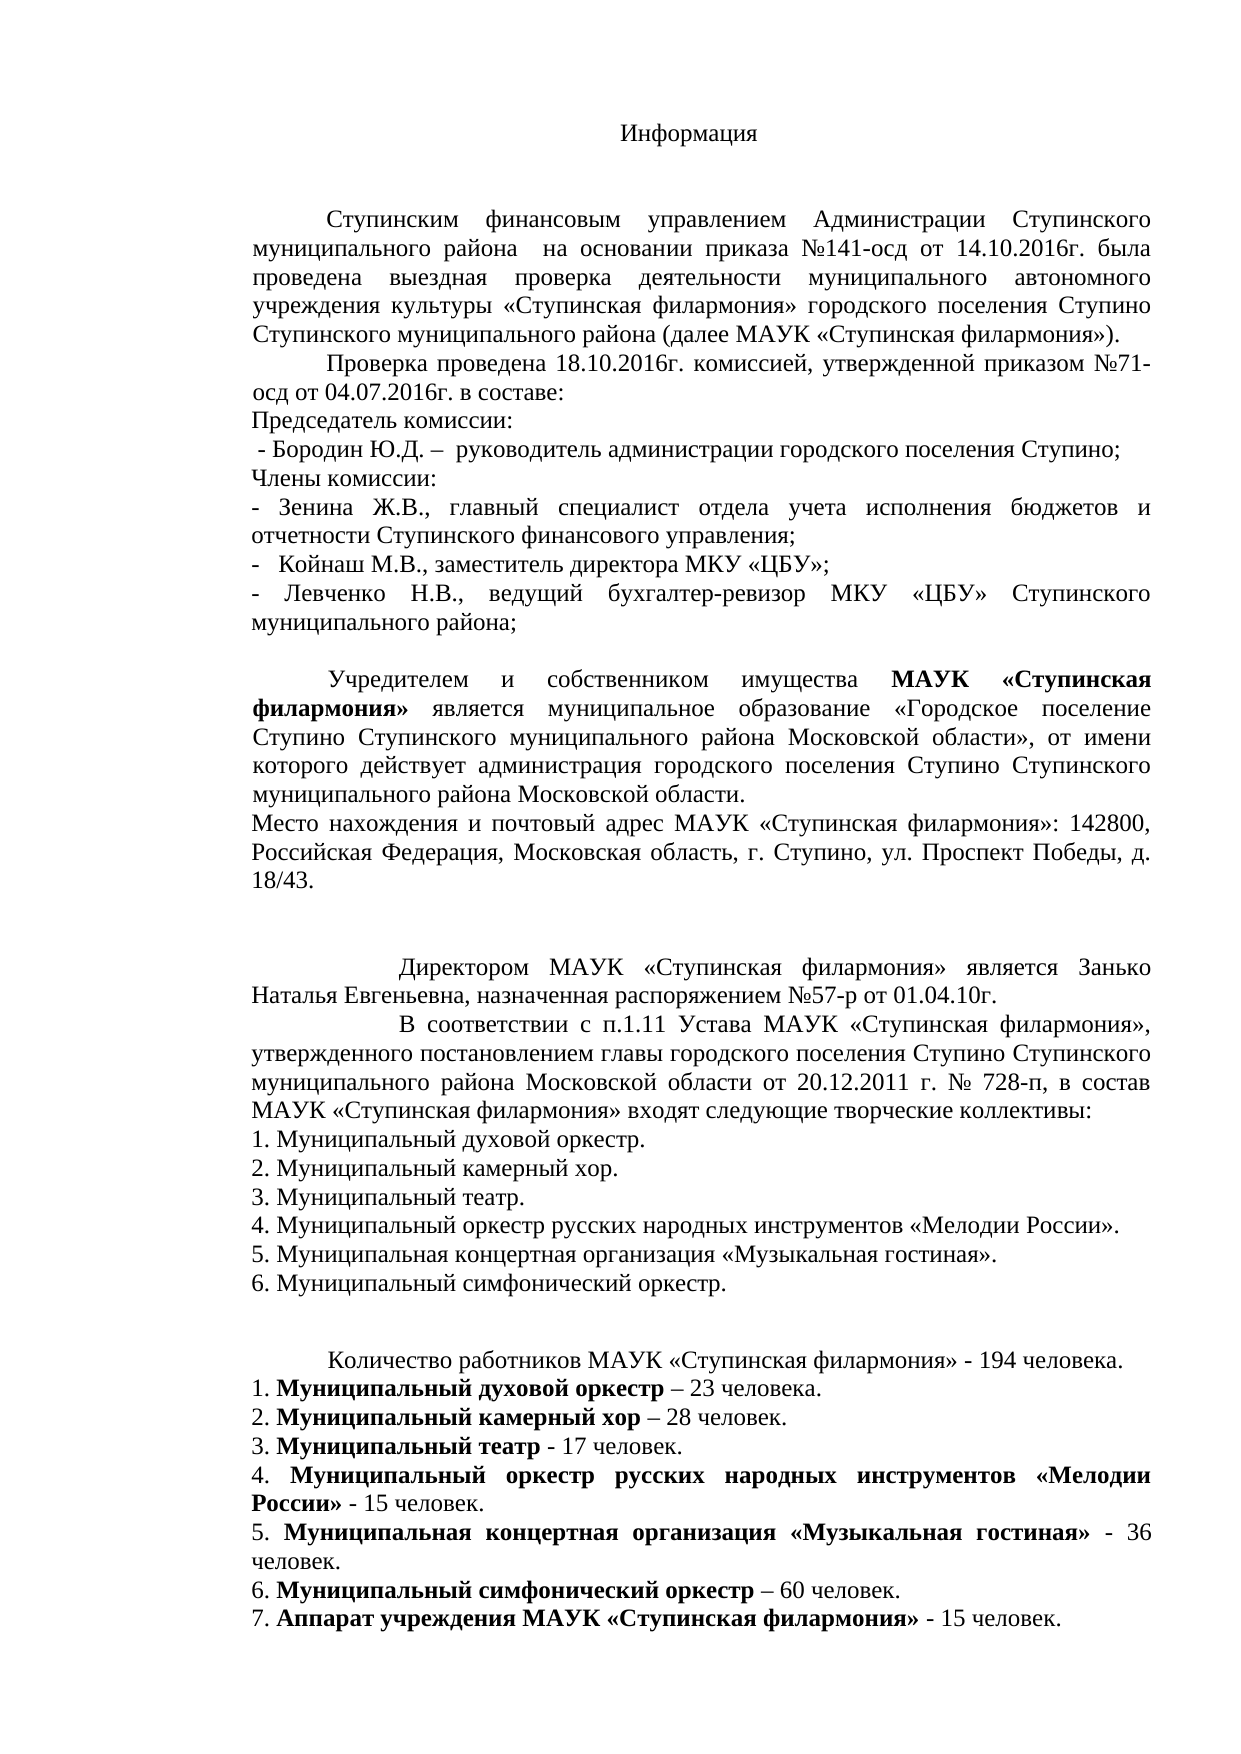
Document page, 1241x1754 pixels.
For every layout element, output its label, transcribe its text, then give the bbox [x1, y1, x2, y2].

text - Левченко Н.В., ведущий бухгалтер-ревизор МКУ «ЦБУ» Ступинского муниципального района; [251, 578, 1152, 636]
text 5. Муниципальная концертная организация «Музыкальная гостиная». [177, 1239, 1152, 1268]
text Ступинским финансовым управлением Администрации Ступинского муниципального района на основании приказа №141-осд от 14.10.2016г. была проведена выездная проверка деятельности муниципального автономного учреждения культуры «Ступинская филармония» городского поселения Ступино Ступинского муниципального района (далее МАУК «Ступинская филармония»). [252, 204, 1152, 348]
text 2. Муниципальный камерный хор. [177, 1153, 1152, 1182]
text Количество работников МАУК «Ступинская филармония» - 194 человека. [252, 1345, 1152, 1373]
text 6. Муниципальный симфонический оркестр. [177, 1268, 1152, 1297]
text 5. Муниципальная концертная организация «Музыкальная гостиная» - 36 человек. [251, 1517, 1152, 1575]
text В соответствии с п.1.11 Устава МАУК «Ступинская филармония», утвержденного постановлением главы городского поселения Ступино Ступинского муниципального района Московской области от 20.12.2011 г. № 728-п, в состав МАУК «Ступинская филармония» входят следующие творческие коллективы: [251, 1009, 1152, 1124]
text Учредителем и собственником имущества МАУК «Ступинская филармония» является муниципальное образование «Городское поселение Ступино Ступинского муниципального района Московской области», от имени которого действует администрация городского поселения Ступино Ступинского муниципального района Московской области. [252, 664, 1152, 808]
text 1. Муниципальный духовой оркестр. [177, 1124, 1152, 1153]
text 4. Муниципальный оркестр русских народных инструментов «Мелодии России» - 15 человек. [251, 1460, 1152, 1517]
text - Койнаш М.В., заместитель директора МКУ «ЦБУ»; [177, 549, 1152, 578]
text Проверка проведена 18.10.2016г. комиссией, утвержденной приказом №71-осд от 04.07.2016г. в составе: [252, 348, 1152, 406]
text 6. Муниципальный симфонический оркестр – 60 человек. [177, 1575, 1152, 1603]
text 1. Муниципальный духовой оркестр – 23 человека. [177, 1373, 1152, 1402]
text Члены комиссии: [251, 463, 1152, 492]
text 7. Аппарат учреждения МАУК «Ступинская филармония» - 15 человек. [177, 1603, 1152, 1632]
text - Бородин Ю.Д. – руководитель администрации городского поселения Ступино; [251, 434, 1152, 463]
text Директором МАУК «Ступинская филармония» является Занько Наталья Евгеньевна, назначенная распоряжением №57-р от 01.04.10г. [251, 952, 1152, 1009]
text 2. Муниципальный камерный хор – 28 человек. [177, 1402, 1152, 1431]
text Председатель комиссии: [251, 406, 1152, 434]
text 3. Муниципальный театр - 17 человек. [177, 1431, 1152, 1460]
text 4. Муниципальный оркестр русских народных инструментов «Мелодии России». [177, 1211, 1152, 1239]
text Информация [546, 118, 1152, 147]
text Место нахождения и почтовый адрес МАУК «Ступинская филармония»: 142800, Российская Федерация, Московская область, г. Ступино, ул. Проспект Победы, д. 18/43. [251, 808, 1152, 894]
text - Зенина Ж.В., главный специалист отдела учета исполнения бюджетов и отчетности Ступинского финансового управления; [251, 492, 1152, 549]
text 3. Муниципальный театр. [177, 1182, 1152, 1211]
